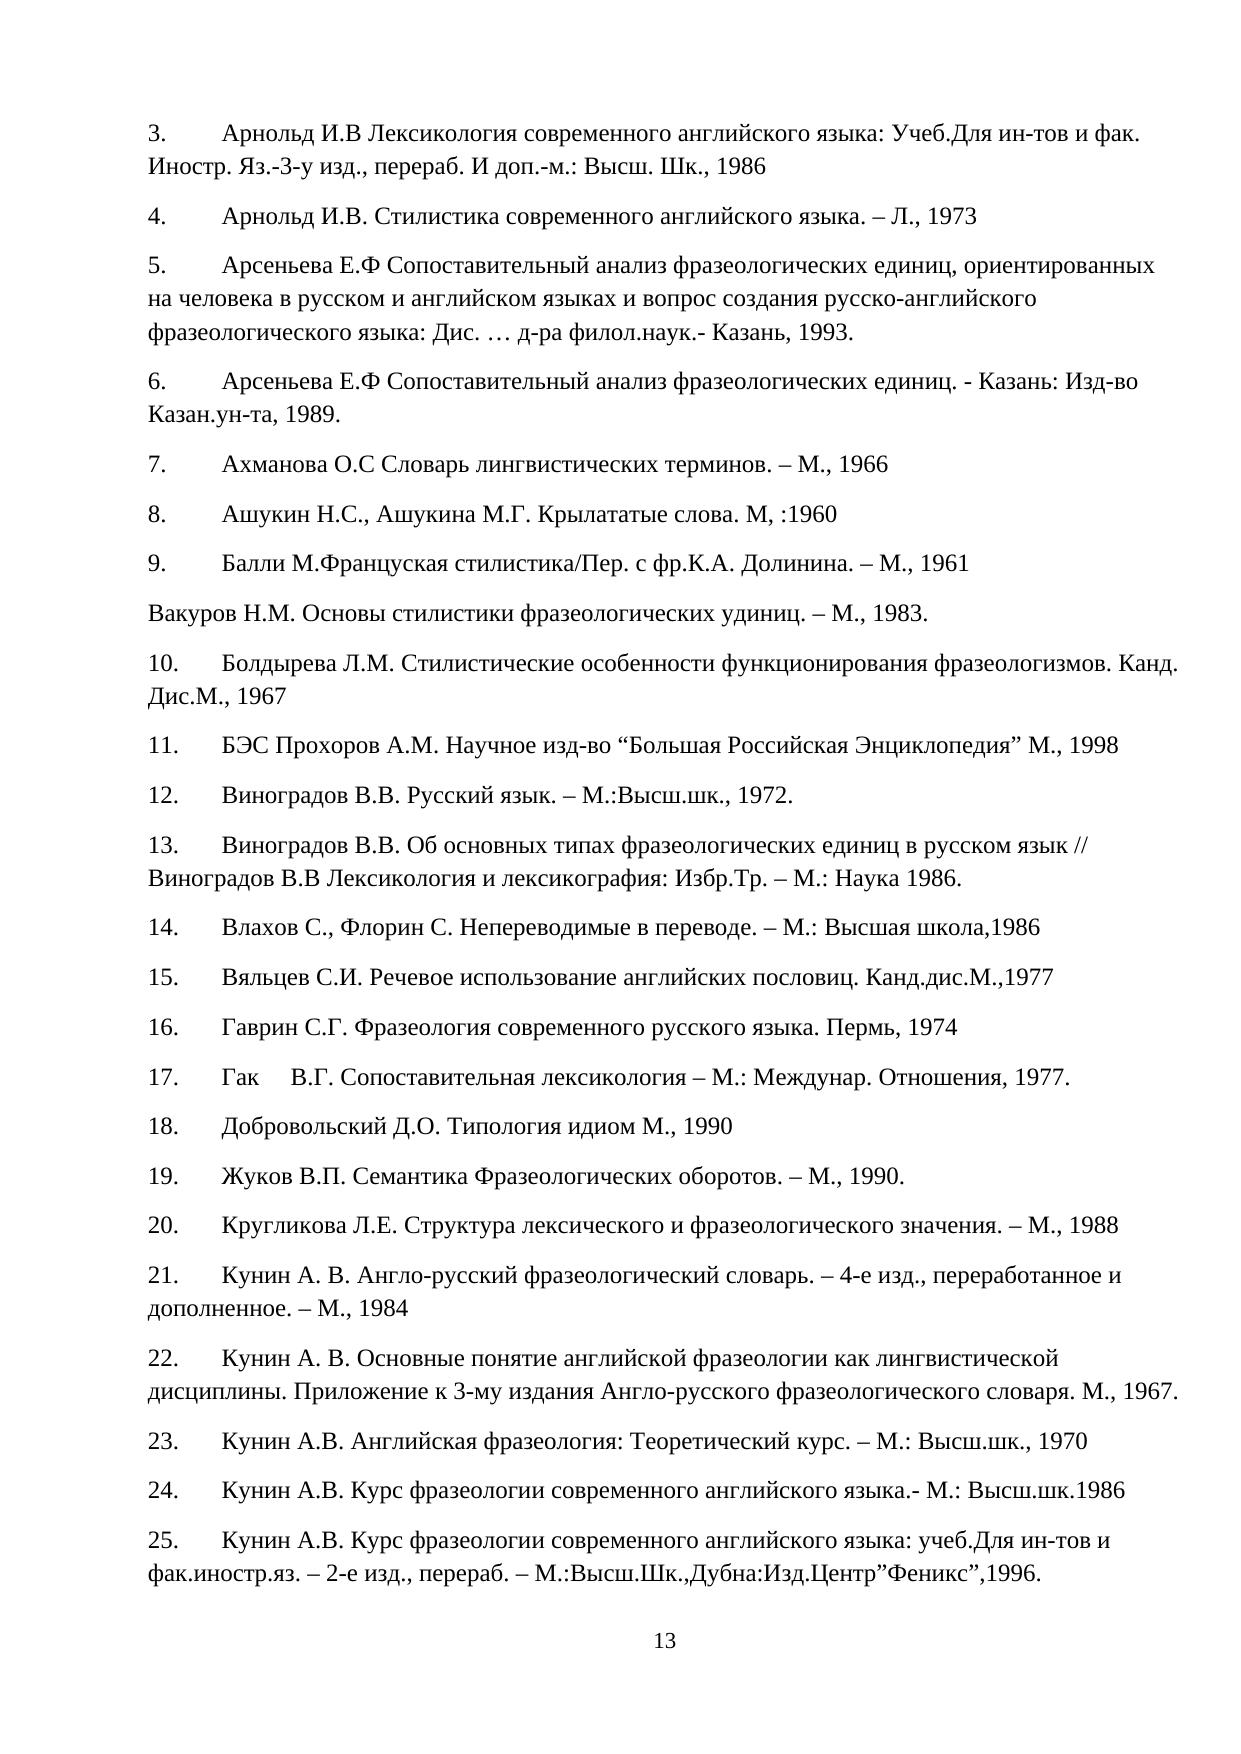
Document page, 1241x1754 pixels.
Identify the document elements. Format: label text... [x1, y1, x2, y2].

text 7. Ахманова О.С Словарь лингвистических терминов. – М., 1966 [148, 449, 1181, 478]
text 10. Болдырева Л.М. Стилистические особенности функционирования фразеологизмов. Канд. Дис.М., 1967 [148, 648, 1181, 709]
text 9. Балли М.Француская стилистика/Пер. с фр.К.А. Долинина. – М., 1961 [148, 548, 1181, 577]
text 13. Виноградов В.В. Об основных типах фразеологических единиц в русском язык // Виноградов В.В Лексикология и лексикография: Избр.Тр. – М.: Наука 1986. [148, 830, 1181, 892]
text 18. Добровольский Д.О. Типология идиом М., 1990 [148, 1111, 1181, 1140]
text 17. Гак В.Г. Сопоставительная лексикология – М.: Междунар. Отношения, 1977. [148, 1062, 1181, 1090]
text 22. Кунин А. В. Основные понятие английской фразеологии как лингвистической дисциплины. Приложение к 3-му издания Англо-русского фразеологического словаря. М., 1967. [148, 1343, 1181, 1405]
text 5. Арсеньева Е.Ф Сопоставительный анализ фразеологических единиц, ориентированных на человека в русском и английском языках и вопрос создания русско-английского фразеологического языка: Дис. … д-ра филол.наук.- Казань, 1993. [148, 251, 1181, 345]
text 15. Вяльцев С.И. Речевое использование английских пословиц. Канд.дис.М.,1977 [148, 962, 1181, 991]
text 11. БЭС Прохоров А.М. Научное изд-во “Большая Российская Энциклопедия” М., 1998 [148, 730, 1181, 759]
text 16. Гаврин С.Г. Фразеология современного русского языка. Пермь, 1974 [148, 1012, 1181, 1041]
text 8. Ашукин Н.С., Ашукина М.Г. Крылататые слова. М, :1960 [148, 499, 1181, 527]
text 23. Кунин А.В. Английская фразеология: Теоретический курс. – М.: Высш.шк., 1970 [148, 1426, 1181, 1454]
text 19. Жуков В.П. Семантика Фразеологических оборотов. – М., 1990. [148, 1161, 1181, 1190]
text 3. Арнольд И.В Лексикология современного английского языка: Учеб.Для ин-тов и фак. Иностр. Яз.-3-у изд., перераб. И доп.-м.: Высш. Шк., 1986 [148, 118, 1181, 180]
text 12. Виноградов В.В. Русский язык. – М.:Высш.шк., 1972. [148, 780, 1181, 809]
text 6. Арсеньева Е.Ф Сопоставительный анализ фразеологических единиц. - Казань: Изд-во Казан.ун-та, 1989. [148, 366, 1181, 428]
text Вакуров Н.М. Основы стилистики фразеологических удиниц. – М., 1983. [148, 598, 1181, 627]
text 21. Кунин А. В. Англо-русский фразеологический словарь. – 4-е изд., переработанное и дополненное. – М., 1984 [148, 1260, 1181, 1322]
text 20. Кругликова Л.Е. Структура лексического и фразеологического значения. – М., 1988 [148, 1211, 1181, 1239]
text 25. Кунин А.В. Курс фразеологии современного английского языка: учеб.Для ин-тов и фак.иностр.яз. – 2-е изд., перераб. – М.:Высш.Шк.,Дубна:Изд.Центр”Феникс”,1996. [148, 1525, 1181, 1587]
text 14. Влахов С., Флорин С. Непереводимые в переводе. – М.: Высшая школа,1986 [148, 912, 1181, 941]
text 4. Арнольд И.В. Стилистика современного английского языка. – Л., 1973 [148, 201, 1181, 229]
text 24. Кунин А.В. Курс фразеологии современного английского языка.- М.: Высш.шк.1986 [148, 1475, 1181, 1504]
